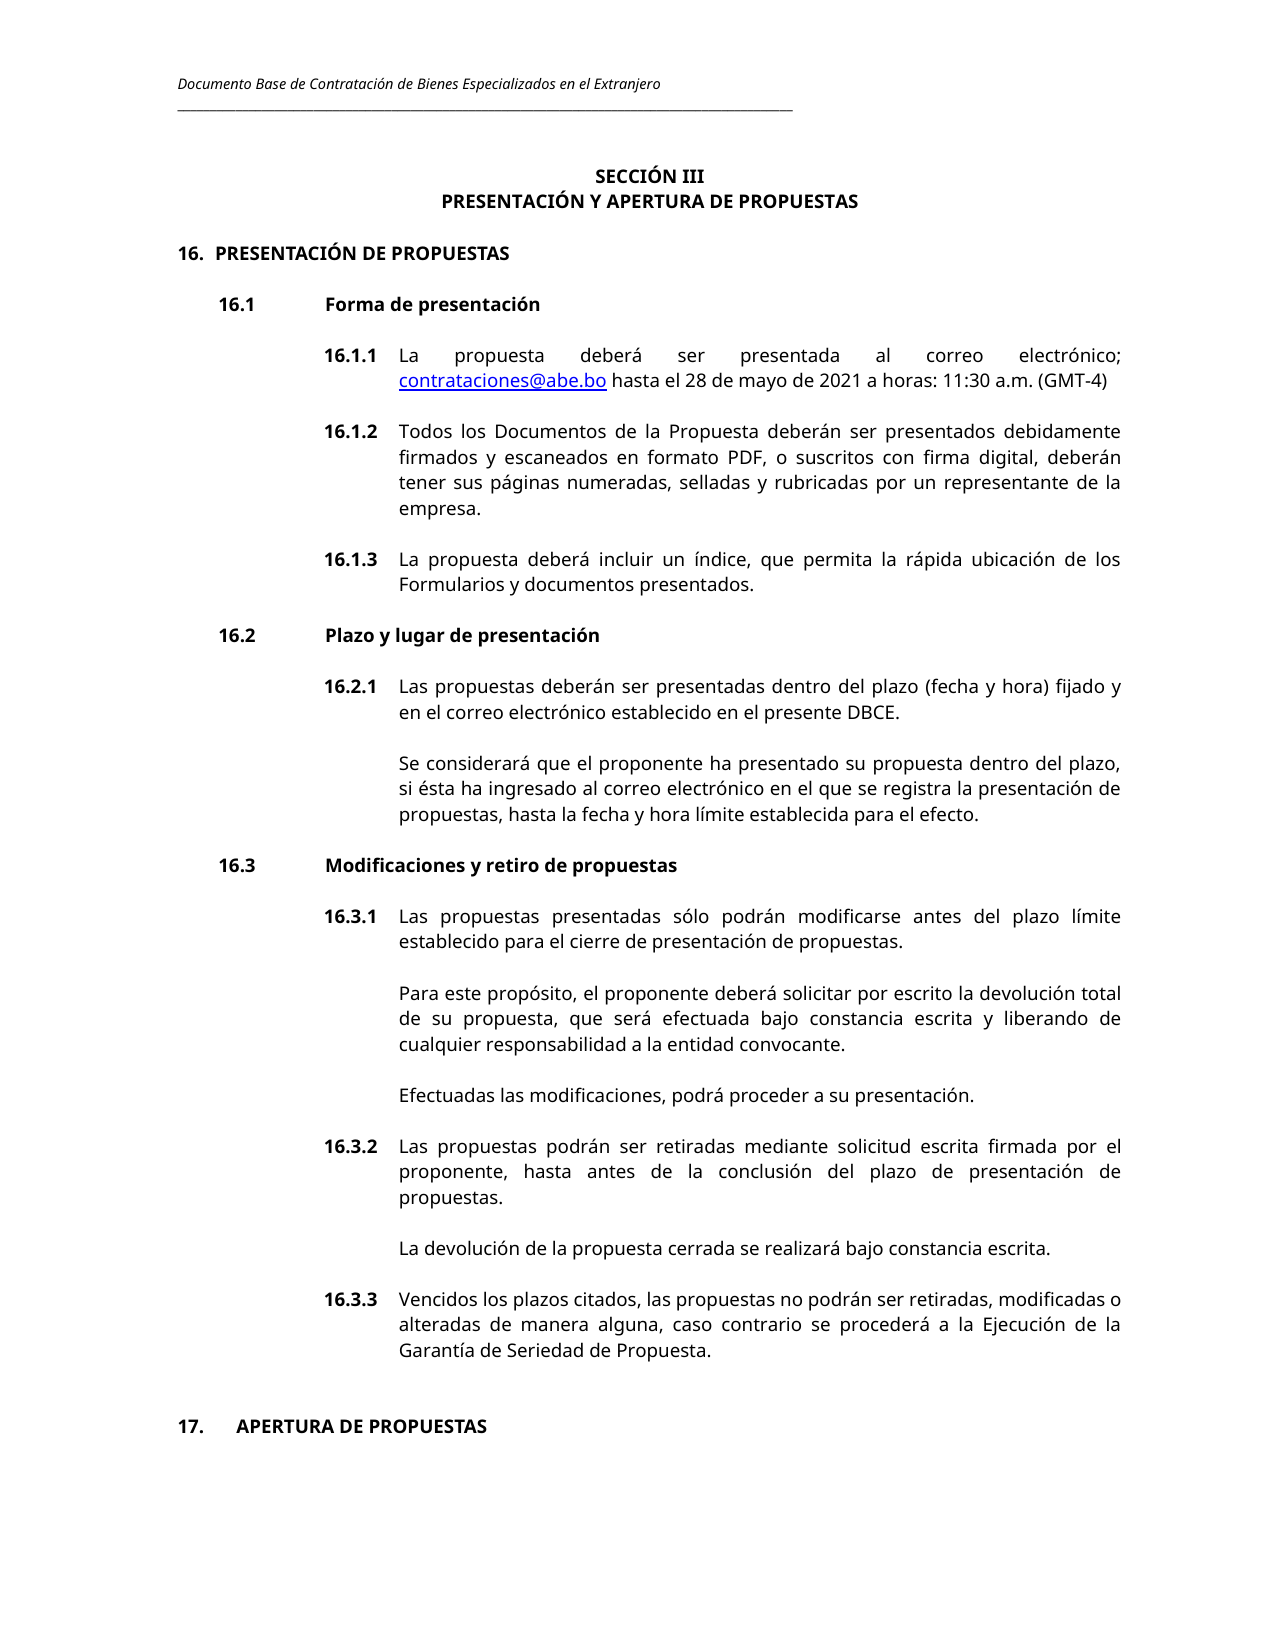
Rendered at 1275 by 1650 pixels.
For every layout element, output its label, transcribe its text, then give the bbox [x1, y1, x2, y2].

list Vencidos los plazos citados, las propuestas no podrán ser retiradas, modificadas o alteradas de manera alguna, caso contrario se procederá a la Ejecución de la Garantía de Seriedad de Propuesta. [324, 1286, 1122, 1363]
list Plazo y lugar de presentación [218, 623, 1122, 648]
list Modificaciones y retiro de propuestas [218, 852, 1122, 878]
text Para este propósito, el proponente deberá solicitar por escrito la devolución total de su propuesta, que será efectuada bajo constancia escrita y liberando de cualquier responsabilidad a la entidad convocante. [177, 980, 1122, 1056]
list Las propuestas presentadas sólo podrán modificarse antes del plazo límite establecido para el cierre de presentación de propuestas. [324, 903, 1122, 954]
text La devolución de la propuesta cerrada se realizará bajo constancia escrita. [177, 1235, 1122, 1261]
list Forma de presentación [218, 291, 1122, 316]
title APERTURA DE PROPUESTAS [177, 1414, 1122, 1439]
text Se considerará que el proponente ha presentado su propuesta dentro del plazo, si ésta ha ingresado al correo electrónico en el que se registra la presentación de propuestas, hasta la fecha y hora límite establecida para el efecto. [310, 750, 1122, 827]
list La propuesta deberá ser presentada al correo electrónico; contrataciones@abe.bo hasta el 28 de mayo de 2021 a horas: 11:30 a.m. (GMT-4) [324, 342, 1122, 393]
list La propuesta deberá incluir un índice, que permita la rápida ubicación de los Formularios y documentos presentados. [324, 546, 1122, 597]
list Las propuestas deberán ser presentadas dentro del plazo (fecha y hora) fijado y en el correo electrónico establecido en el presente DBCE. [324, 674, 1122, 725]
text Efectuadas las modificaciones, podrá proceder a su presentación. [177, 1082, 1122, 1107]
list Las propuestas podrán ser retiradas mediante solicitud escrita firmada por el proponente, hasta antes de la conclusión del plazo de presentación de propuestas. [324, 1133, 1122, 1209]
text PRESENTACIÓN Y APERTURA DE PROPUESTAS [177, 189, 1122, 214]
list Todos los Documentos de la Propuesta deberán ser presentados debidamente firmados y escaneados en formato PDF, o suscritos con firma digital, deberán tener sus páginas numeradas, selladas y rubricadas por un representante de la empresa. [324, 418, 1122, 521]
title PRESENTACIÓN DE PROPUESTAS [177, 240, 1122, 265]
text SECCIÓN III [177, 163, 1122, 189]
